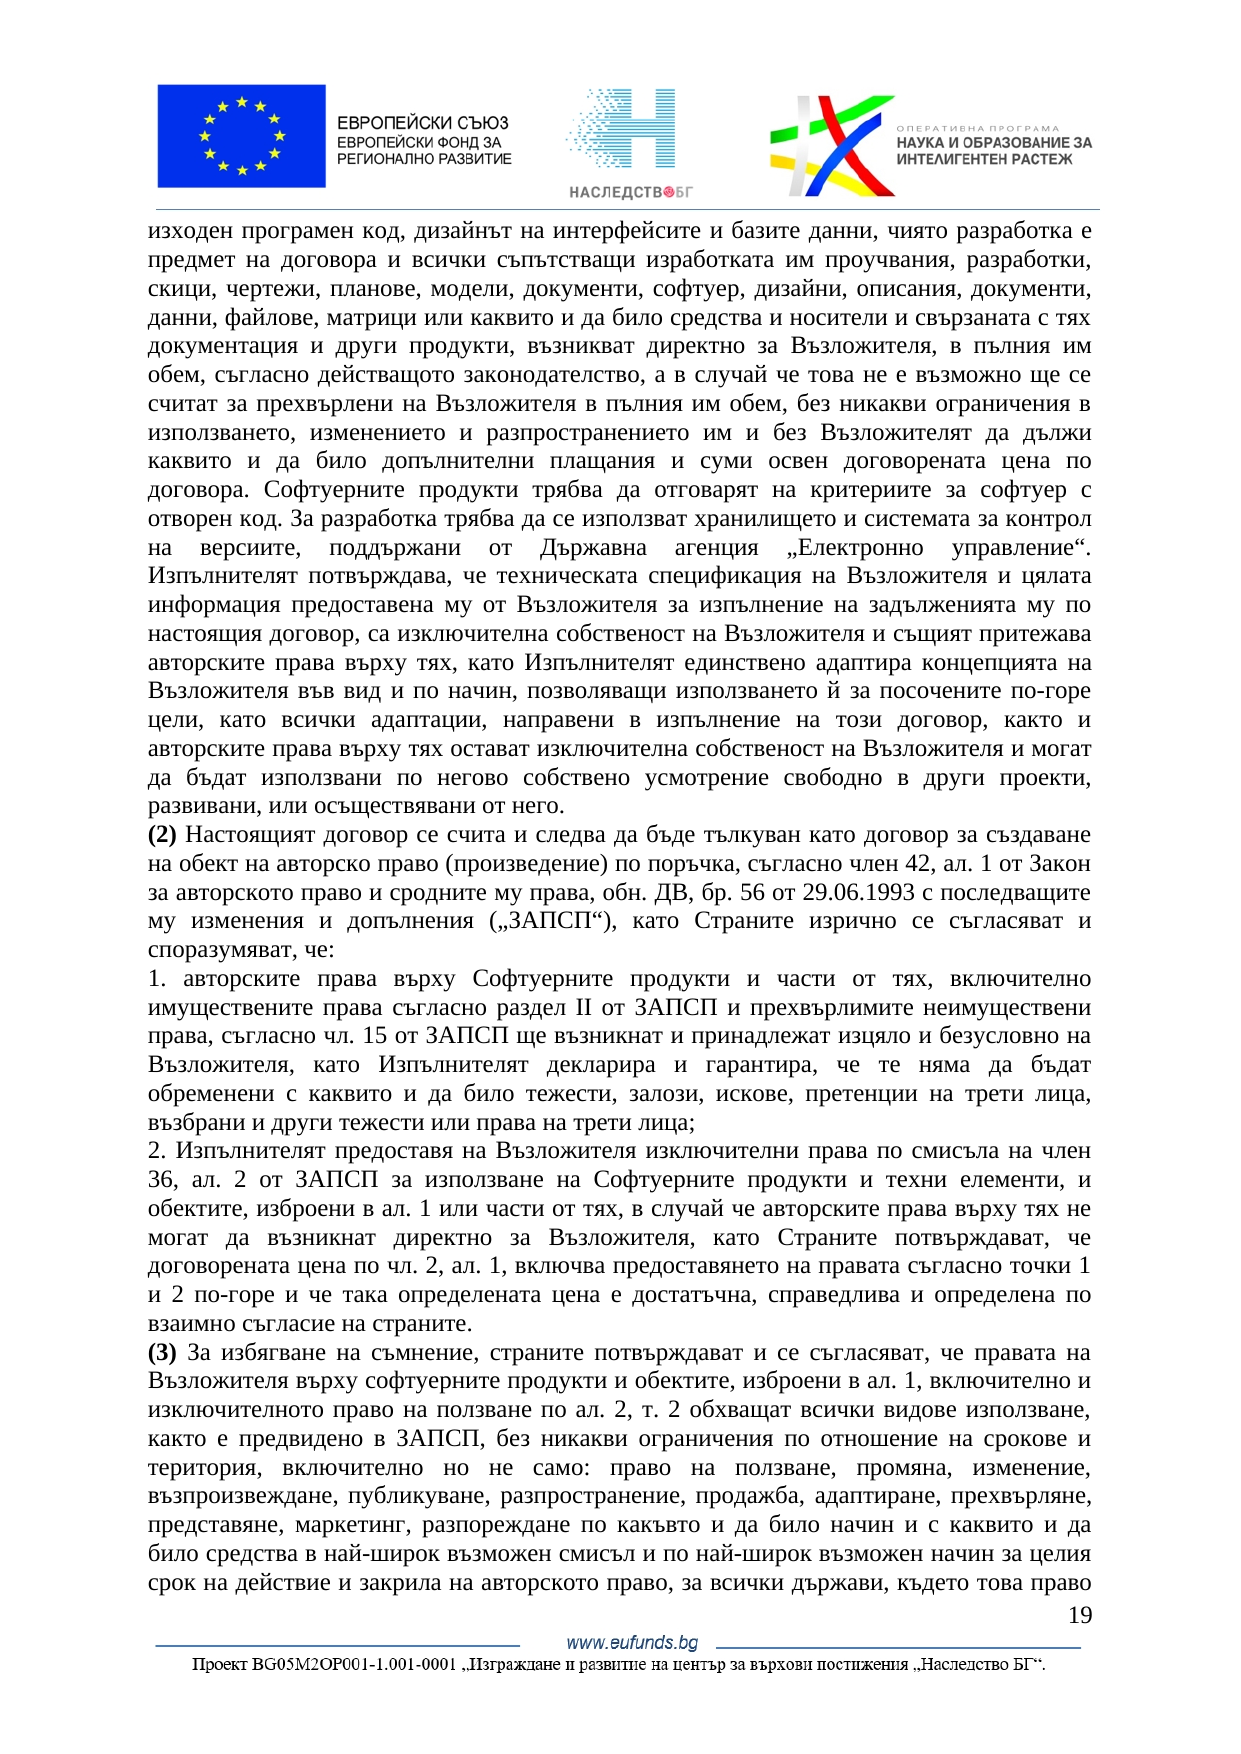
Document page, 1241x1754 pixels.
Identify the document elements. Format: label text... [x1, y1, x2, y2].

picture [147, 73, 1107, 216]
text 1. авторските права върху Софтуерните продукти и части от тях, включително имуществените права съгласно раздел II от ЗАПСП и прехвърлимите неимуществени права, съгласно чл. 15 от ЗАПСП ще възникнат и принадлежат изцяло и безусловно на Възложителя, като Изпълнителят декларира и гарантира, че те няма да бъдат обременени с каквито и да било тежести, залози, искове, претенции на трети лица, възбрани и други тежести или права на трети лица; [148, 963, 1093, 1135]
text 2. Изпълнителят предоставя на Възложителя изключителни права по смисъла на член 36, ал. 2 от ЗАПСП за използване на Софтуерните продукти и техни елементи, и обектите, изброени в ал. 1 или части от тях, в случай че авторските права върху тях не могат да възникнат директно за Възложителя, като Страните потвърждават, че договорената цена по чл. 2, ал. 1, включва предоставянето на правата съгласно точки 1 и 2 по-горе и че така определената цена е достатъчна, справедлива и определена по взаимно съгласие на страните. [148, 1135, 1093, 1337]
picture [147, 1628, 1093, 1681]
text (2) Настоящият договор се счита и следва да бъде тълкуван като договор за създаване на обект на авторско право (произведение) по поръчка, съгласно член 42, ал. 1 от Закон за авторското право и сродните му права, обн. ДВ, бр. 56 от 29.06.1993 с последващите му изменения и допълнения („ЗАПСП“), като Страните изрично се съгласяват и споразумяват, че: [148, 819, 1093, 963]
